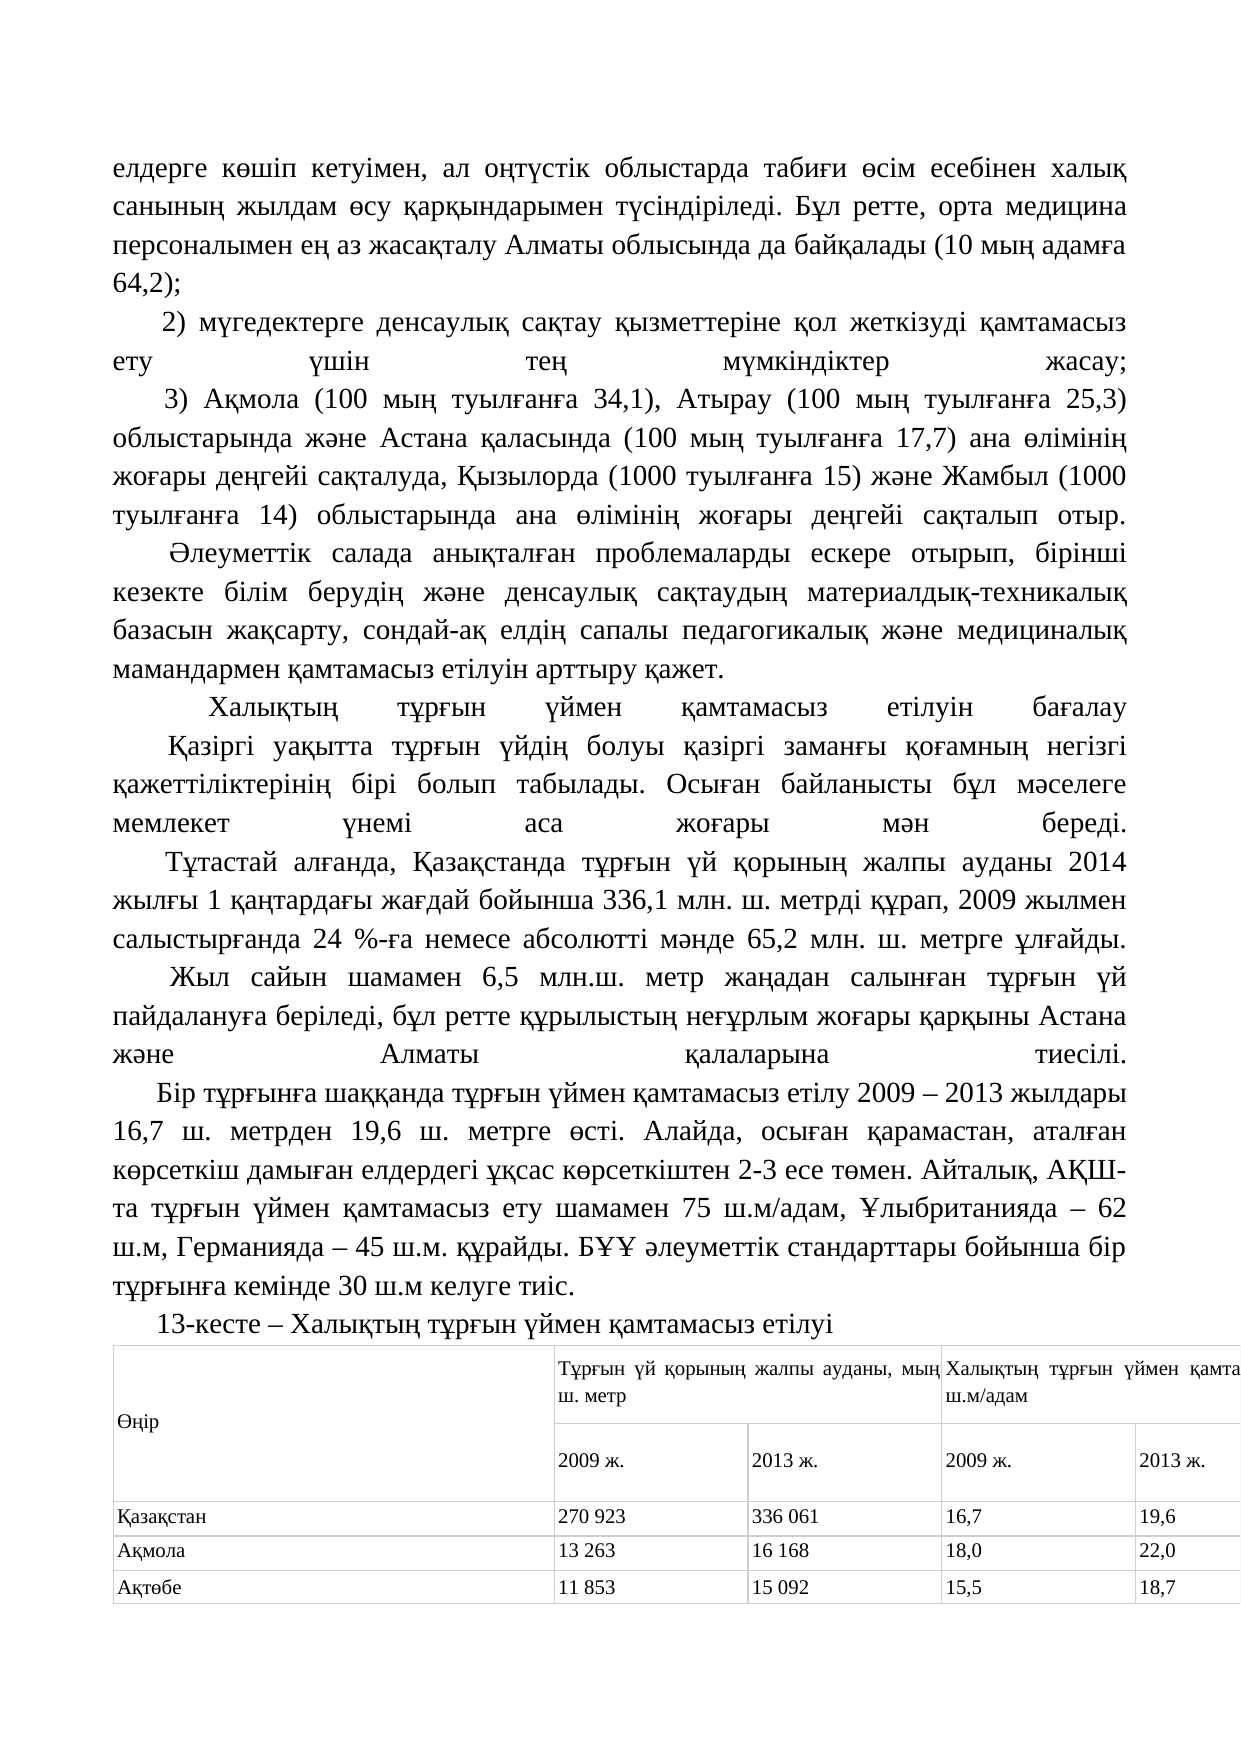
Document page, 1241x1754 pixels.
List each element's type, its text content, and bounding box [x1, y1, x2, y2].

table_cell 13 263 [555, 1537, 747, 1570]
table_cell Қазақстан [114, 1502, 554, 1535]
table_cell 16 168 [749, 1537, 941, 1570]
table_cell 15,5 [942, 1571, 1135, 1603]
table_cell Ақтөбе [114, 1571, 554, 1603]
table_cell 18,0 [942, 1537, 1135, 1570]
table_cell 2009 ж. [942, 1424, 1135, 1501]
table_header Өңір [114, 1346, 554, 1501]
table_cell 15 092 [749, 1571, 941, 1603]
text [112, 150, 1128, 684]
table_cell 2009 ж. [555, 1424, 747, 1501]
table_cell 336 061 [749, 1502, 941, 1535]
table_cell 22,0 [1136, 1537, 1240, 1570]
table_cell 16,7 [942, 1502, 1135, 1535]
table_cell Ақмола [114, 1537, 554, 1570]
table_cell 11 853 [555, 1571, 747, 1603]
table_cell 19,6 [1136, 1502, 1240, 1535]
table_cell 18,7 [1136, 1571, 1240, 1603]
text 13-кесте – Халықтың тұрғын үймен қамтамасыз етілуі [112, 1306, 1128, 1340]
text Халықтың тұрғын үймен қамтамасыз етілуін бағалау Қазіргі уақытта тұрғын үйдің болуы қазіргі заманғы қоғамның негізгі қажеттіліктерінің бірі болып табылады. Осыған байланысты бұл мәселеге мемлекет үнемі аса жоғары мән береді. Тұтастай алғанда, Қазақстанда тұрғын үй қорының жалпы ауданы 2014 жылғы 1 қаңтардағы жағдай бойынша 336,1 млн. ш. метрді құрап, 2009 жылмен салыстырғанда 24 %-ға немесе абсолютті мәнде 65,2 млн. ш. метрге ұлғайды. Жыл сайын шамамен 6,5 млн.ш. метр жаңадан салынған тұрғын үй пайдалануға беріледі, бұл ретте құрылыстың неғұрлым жоғары қарқыны Астана және Алматы қалаларына тиесілі. Бір тұрғынға шаққанда тұрғын үймен қамтамасыз етілу 2009 – 2013 жылдары 16,7 ш. метрден 19,6 ш. метрге өсті. Алайда, осыған қарамастан, аталған көрсеткіш дамыған елдердегі ұқсас көрсеткіштен 2-3 есе төмен. Айталық, АҚШ-та тұрғын үймен қамтамасыз ету шамамен 75 ш.м/адам, Ұлыбританияда – 62 ш.м, Германияда – 45 ш.м. құрайды. БҰҰ әлеуметтік стандарттары бойынша бір тұрғынға кемінде 30 ш.м келуге тиіс. [112, 689, 1128, 1301]
table_header Халықтың тұрғын үймен қамтамасыз етілуі, ш.м/адам [942, 1346, 1240, 1423]
table_header Тұрғын үй қорының жалпы ауданы, мың ш. метр [555, 1346, 941, 1423]
table_cell 270 923 [555, 1502, 747, 1535]
table_cell 2013 ж. [749, 1424, 941, 1501]
table_cell 2013 ж. [1136, 1424, 1240, 1501]
